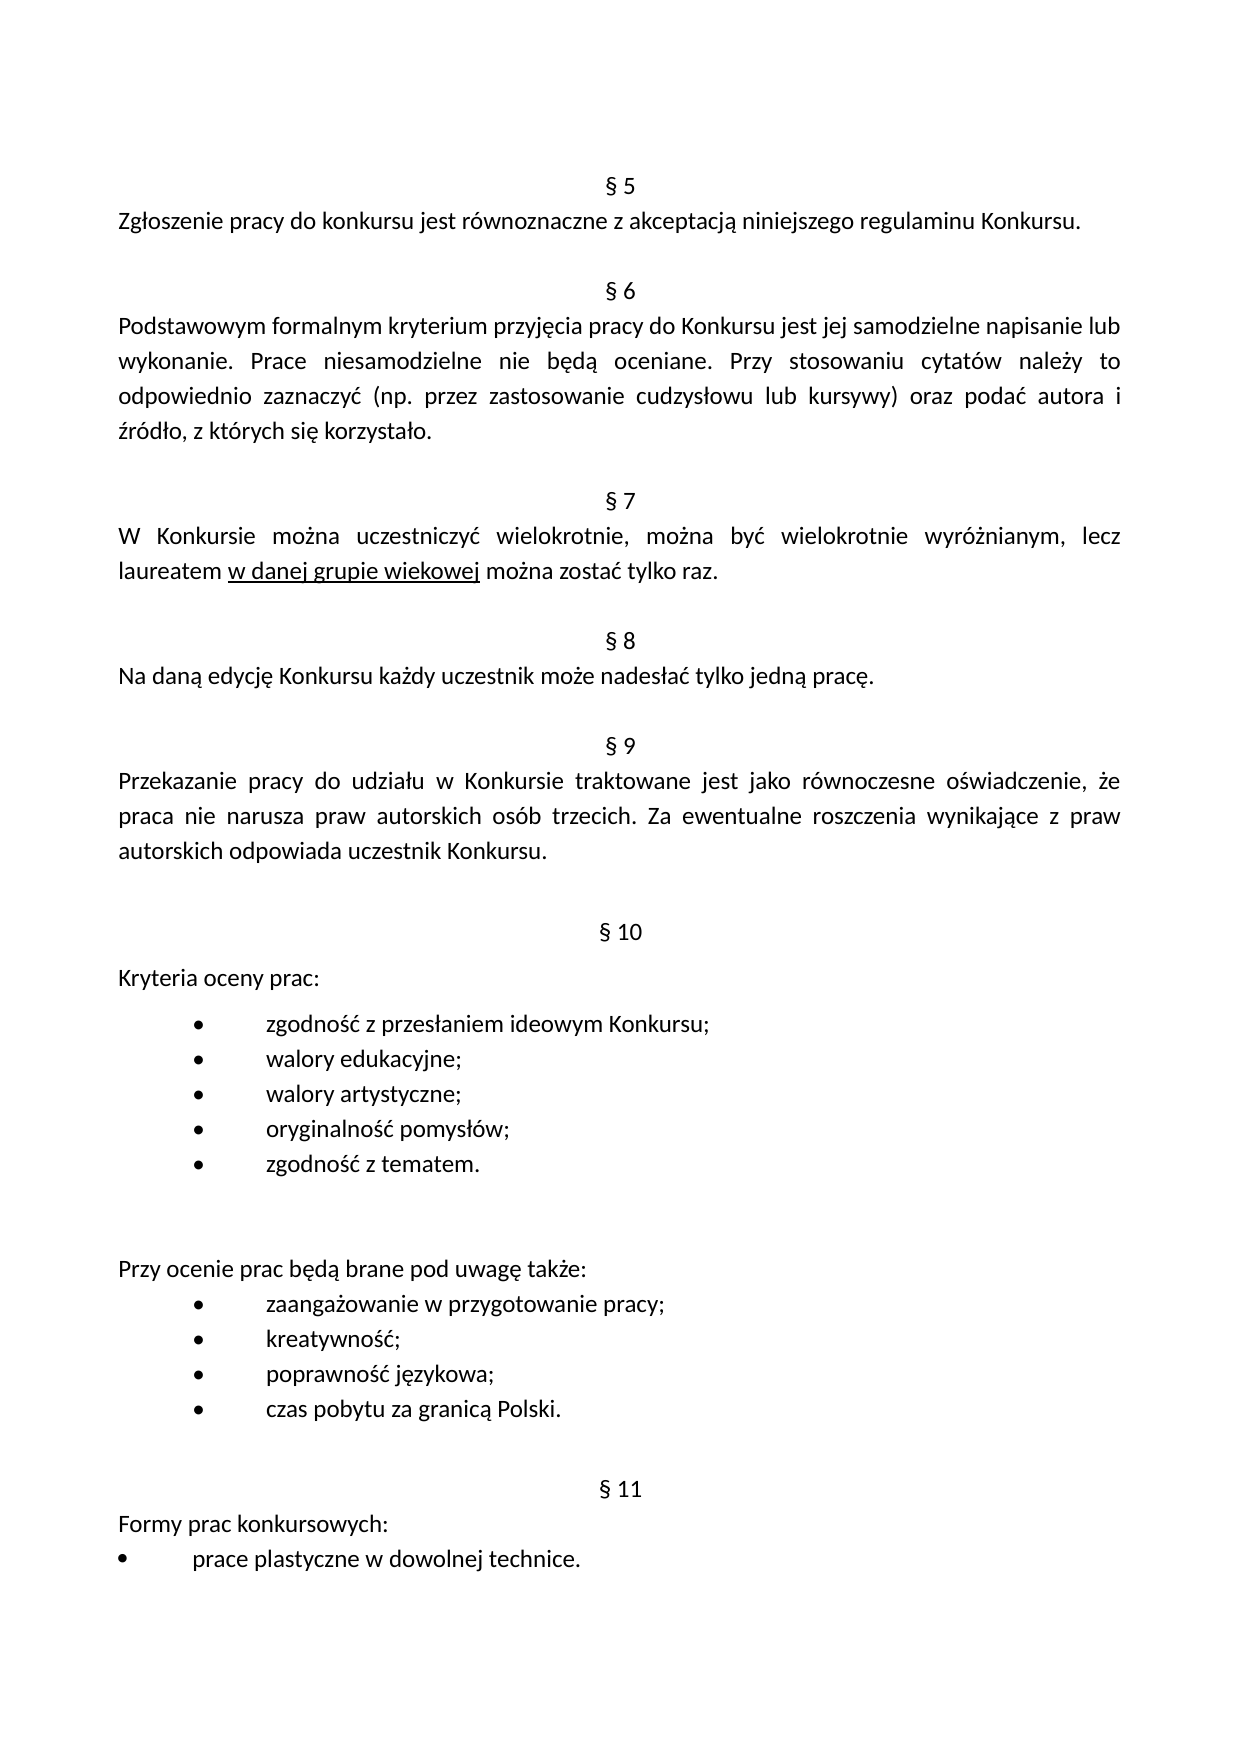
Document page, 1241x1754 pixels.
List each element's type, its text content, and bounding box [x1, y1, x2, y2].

text Przy ocenie prac będą brane pod uwagę także: [118, 1253, 1122, 1283]
text Zgłoszenie pracy do konkursu jest równoznaczne z akceptacją niniejszego regulaminu Konkursu. [118, 206, 1122, 236]
text Kryteria oceny prac: [118, 962, 1122, 992]
text • walory edukacyjne; [118, 1043, 1122, 1073]
text § 5 [118, 171, 1122, 201]
text § 7 [118, 486, 1122, 516]
text Przekazanie pracy do udziału w Konkursie traktowane jest jako równoczesne oświadczenie, że praca nie narusza praw autorskich osób trzecich. Za ewentualne roszczenia wynikające z praw autorskich odpowiada uczestnik Konkursu. [118, 766, 1122, 866]
list prace plastyczne w dowolnej technice. [118, 1543, 1122, 1574]
text § 11 [118, 1473, 1122, 1504]
text Formy prac konkursowych: [118, 1508, 1122, 1539]
text § 10 [118, 916, 1122, 947]
text • kreatywność; [118, 1323, 1122, 1353]
text § 6 [118, 276, 1122, 306]
text Podstawowym formalnym kryterium przyjęcia pracy do Konkursu jest jej samodzielne napisanie lub wykonanie. Prace niesamodzielne nie będą oceniane. Przy stosowaniu cytatów należy to odpowiednio zaznaczyć (np. przez zastosowanie cudzysłowu lub kursywy) oraz podać autora i źródło, z których się korzystało. [118, 311, 1122, 446]
text • zgodność z przesłaniem ideowym Konkursu; [118, 1008, 1122, 1038]
text • zgodność z tematem. [192, 1148, 1122, 1178]
text § 9 [118, 731, 1122, 761]
text • poprawność językowa; [118, 1358, 1122, 1388]
text • oryginalność pomysłów; [118, 1113, 1122, 1143]
text • zaangażowanie w przygotowanie pracy; [118, 1288, 1122, 1318]
text • walory artystyczne; [118, 1078, 1122, 1108]
text • czas pobytu za granicą Polski. [118, 1393, 1122, 1423]
text W Konkursie można uczestniczyć wielokrotnie, można być wielokrotnie wyróżnianym, lecz laureatem w danej grupie wiekowej można zostać tylko raz. [118, 521, 1122, 586]
text Na daną edycję Konkursu każdy uczestnik może nadesłać tylko jedną pracę. [118, 661, 1122, 691]
text § 8 [118, 626, 1122, 656]
